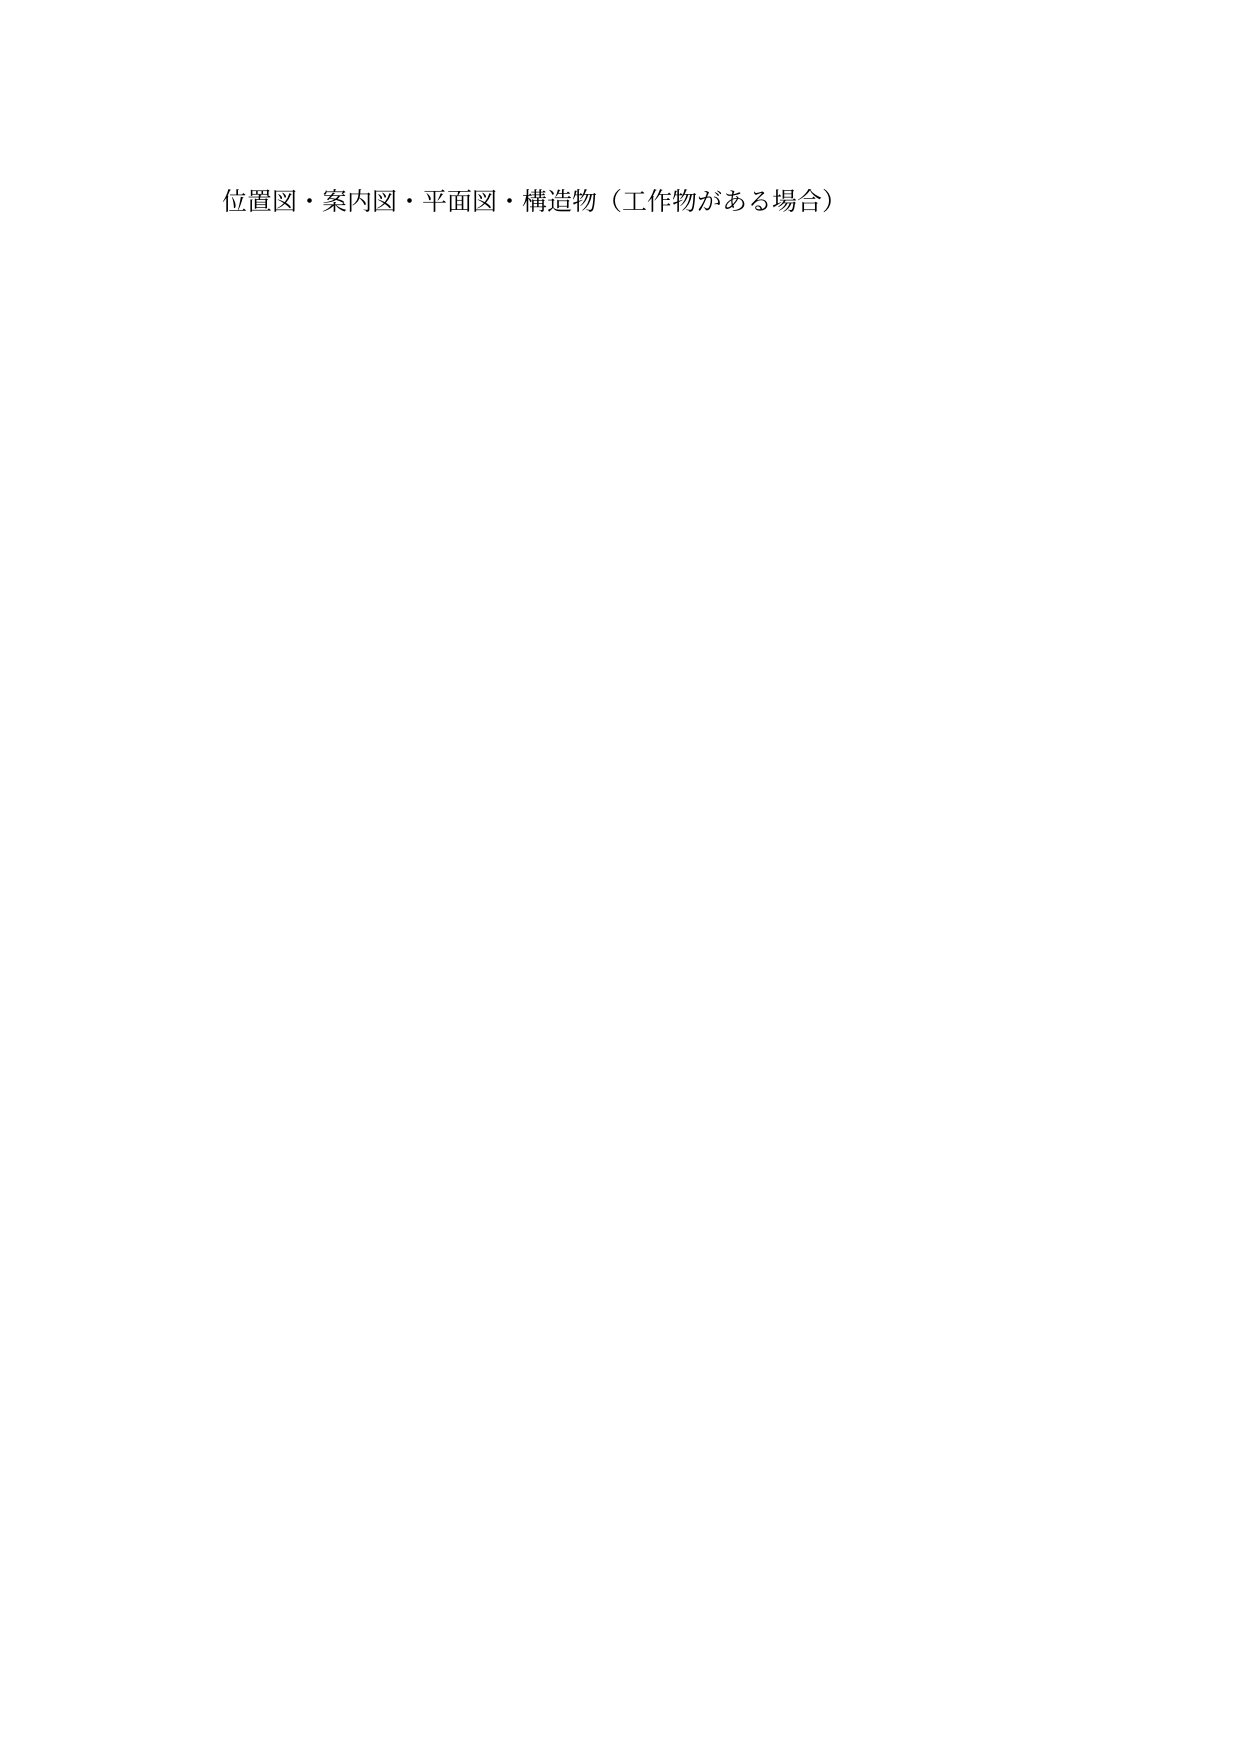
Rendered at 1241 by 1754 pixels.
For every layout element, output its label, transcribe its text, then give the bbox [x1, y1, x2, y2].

text 位置図・案内図・平面図・構造物（工作物がある場合） [148, 182, 1092, 218]
